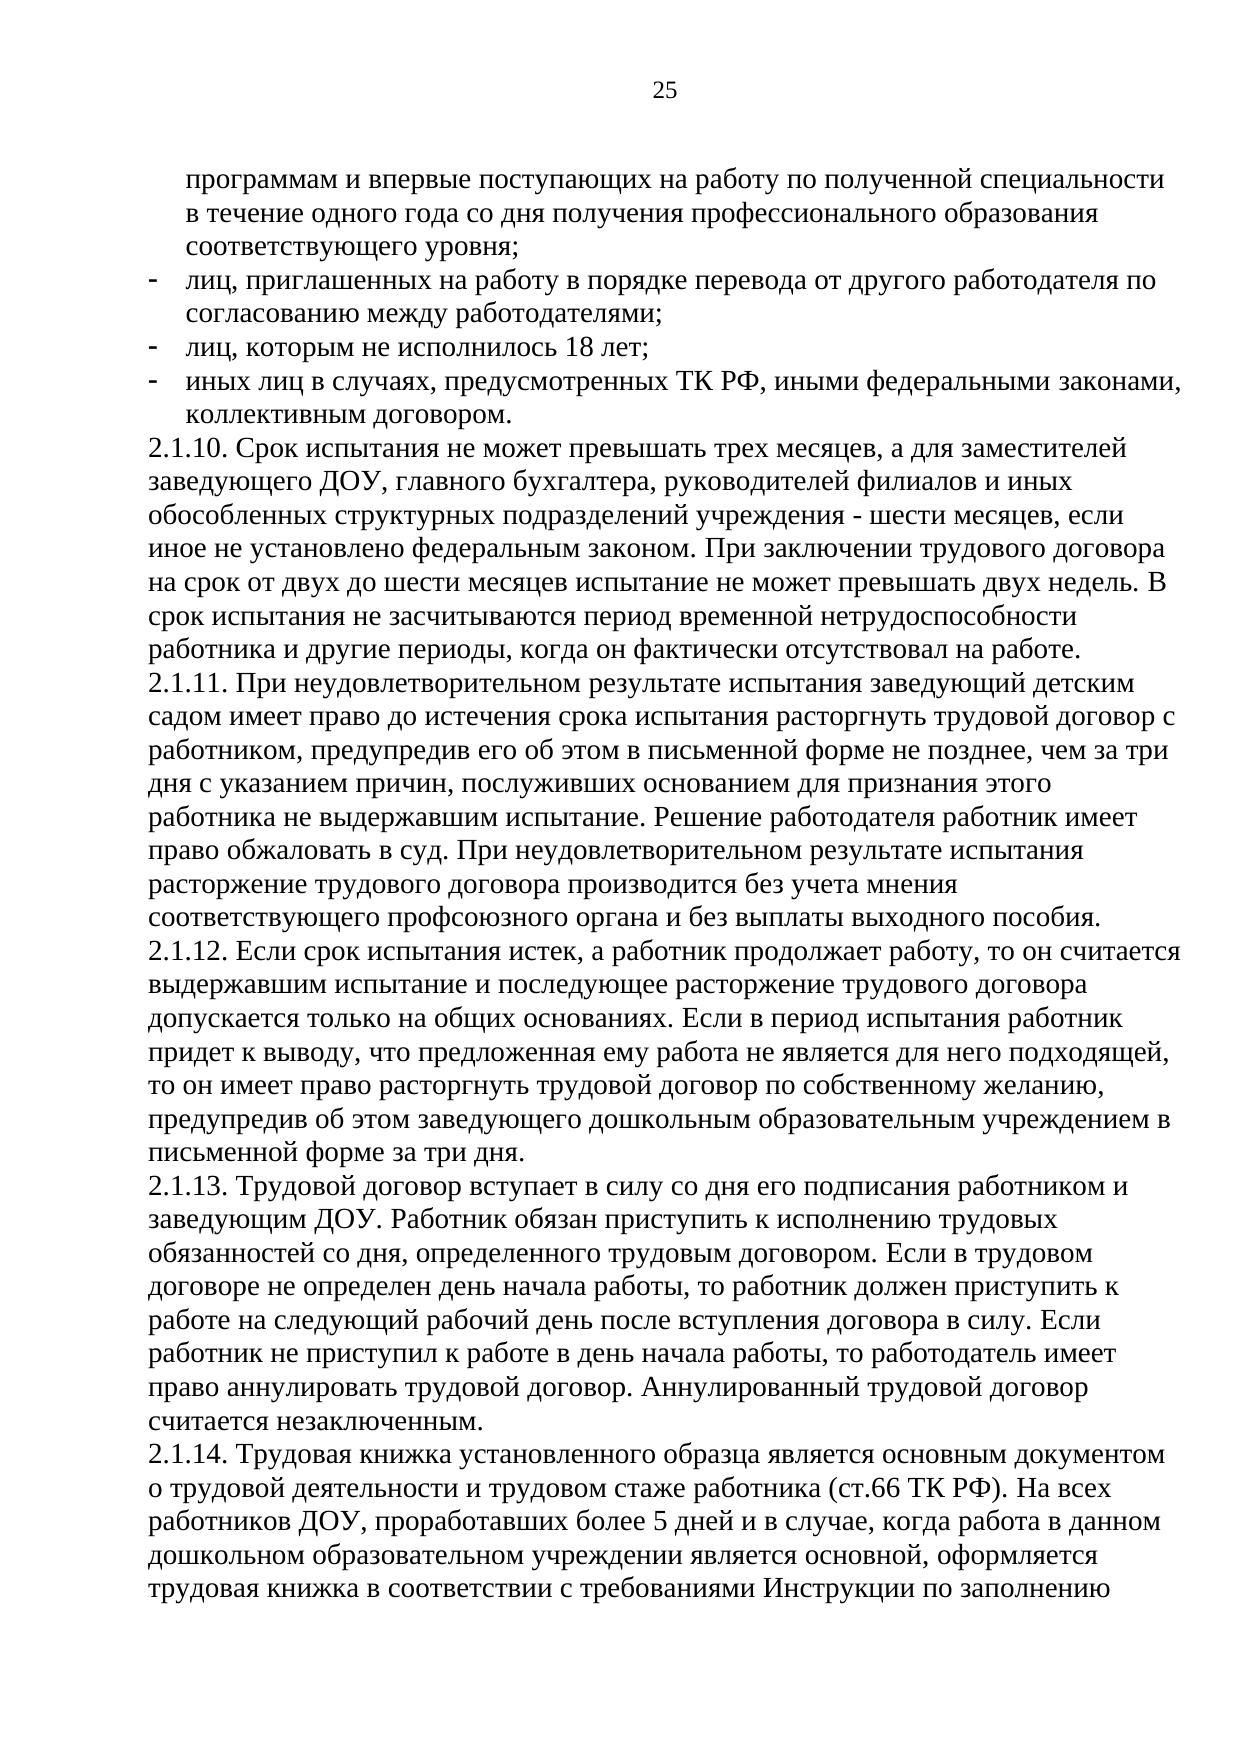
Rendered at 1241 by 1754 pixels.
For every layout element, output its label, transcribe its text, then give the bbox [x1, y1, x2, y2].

text 2.1.12. Если срок испытания истек, а работник продолжает работу, то он считается выдержавшим испытание и последующее расторжение трудового договора допускается только на общих основаниях. Если в период испытания работник придет к выводу, что предложенная ему работа не является для него подходящей, то он имеет право расторгнуть трудовой договор по собственному желанию, предупредив об этом заведующего дошкольным образовательным учреждением в письменной форме за три дня. [148, 933, 1182, 1168]
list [148, 161, 1182, 262]
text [148, 1436, 1182, 1604]
text 2.1.11. При неудовлетворительном результате испытания заведующий детским садом имеет право до истечения срока испытания расторгнуть трудовой договор с работником, предупредив его об этом в письменной форме не позднее, чем за три дня с указанием причин, послуживших основанием для признания этого работника не выдержавшим испытание. Решение работодателя работник имеет право обжаловать в суд. При неудовлетворительном результате испытания расторжение трудового договора производится без учета мнения соответствующего профсоюзного органа и без выплаты выходного пособия. [148, 665, 1182, 933]
list лиц, приглашенных на работу в порядке перевода от другого работодателя по согласованию между работодателями; [148, 262, 1182, 329]
text 2.1.10. Срок испытания не может превышать трех месяцев, а для заместителей заведующего ДОУ, главного бухгалтера, руководителей филиалов и иных обособленных структурных подразделений учреждения - шести месяцев, если иное не установлено федеральным законом. При заключении трудового договора на срок от двух до шести месяцев испытание не может превышать двух недель. В срок испытания не засчитываются период временной нетрудоспособности работника и другие периоды, когда он фактически отсутствовал на работе. [148, 430, 1182, 665]
text 2.1.13. Трудовой договор вступает в силу со дня его подписания работником и заведующим ДОУ. Работник обязан приступить к исполнению трудовых обязанностей со дня, определенного трудовым договором. Если в трудовом договоре не определен день начала работы, то работник должен приступить к работе на следующий рабочий день после вступления договора в силу. Если работник не приступил к работе в день начала работы, то работодатель имеет право аннулировать трудовой договор. Аннулированный трудовой договор считается незаключенным. [148, 1168, 1182, 1436]
list иных лиц в случаях, предусмотренных ТК РФ, иными федеральными законами, коллективным договором. [148, 363, 1182, 430]
list лиц, которым не исполнилось 18 лет; [148, 329, 1182, 363]
